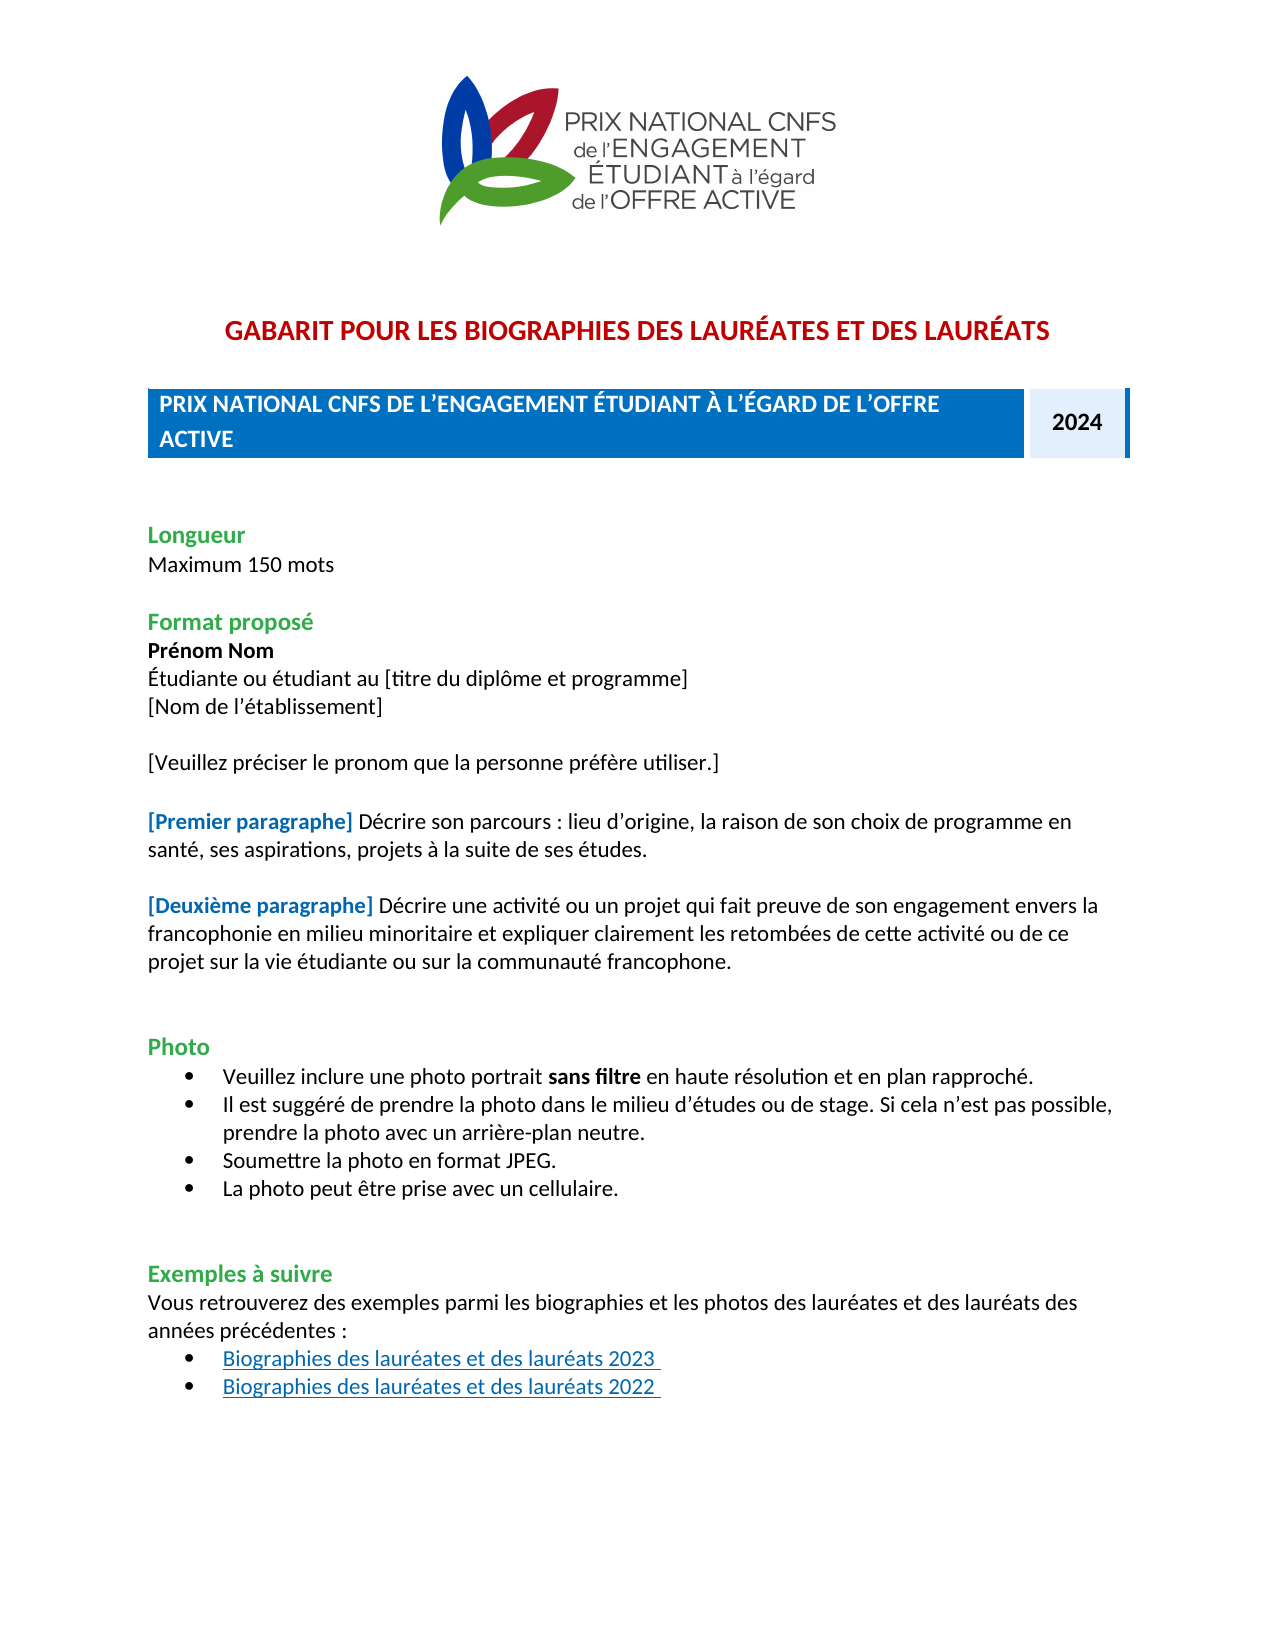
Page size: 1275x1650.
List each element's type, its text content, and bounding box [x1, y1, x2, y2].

table_header 2024 [1030, 389, 1125, 458]
text Maximum 150 mots [148, 550, 1127, 578]
list La photo peut être prise avec un cellulaire. [185, 1174, 1127, 1202]
text Format proposé [148, 606, 1127, 636]
list Biographies des lauréates et des lauréats 2022 [185, 1372, 1127, 1401]
text Longueur [148, 519, 1127, 550]
list Il est suggéré de prendre la photo dans le milieu d’études ou de stage. Si cela n’est pas possible, prendre la photo avec un arrière-plan neutre. [185, 1090, 1127, 1146]
text GABARIT POUR LES BIOGRAPHIES DES LAURÉATES ET DES LAURÉATS [148, 312, 1127, 348]
text [Nom de l’établissement] [148, 692, 1127, 721]
text Vous retrouverez des exemples parmi les biographies et les photos des lauréates et des lauréats des années précédentes : [148, 1288, 1127, 1344]
text [Veuillez préciser le pronom que la personne préfère utiliser.] [148, 748, 1127, 777]
picture [437, 73, 839, 228]
text Exemples à suivre [148, 1258, 1127, 1288]
text [Deuxième paragraphe] Décrire une activité ou un projet qui fait preuve de son engagement envers la francophonie en milieu minoritaire et expliquer clairement les retombées de cette activité ou de ce projet sur la vie étudiante ou sur la communauté francophone. [148, 891, 1127, 975]
text Photo [148, 1031, 1127, 1062]
text [Premier paragraphe] Décrire son parcours : lieu d’origine, la raison de son choix de programme en santé, ses aspirations, projets à la suite de ses études. [148, 807, 1127, 863]
table_header PRIX NATIONAL CNFS DE L’ENGAGEMENT ÉTUDIANT À L’ÉGARD DE L’OFFRE ACTIVE [149, 389, 1024, 458]
text Étudiante ou étudiant au [titre du diplôme et programme] [148, 664, 1127, 692]
list Veuillez inclure une photo portrait sans filtre en haute résolution et en plan rapproché. [185, 1062, 1127, 1090]
list Soumettre la photo en format JPEG. [185, 1146, 1127, 1174]
list Biographies des lauréates et des lauréats 2023 [185, 1344, 1127, 1372]
text Prénom Nom [148, 636, 1127, 664]
